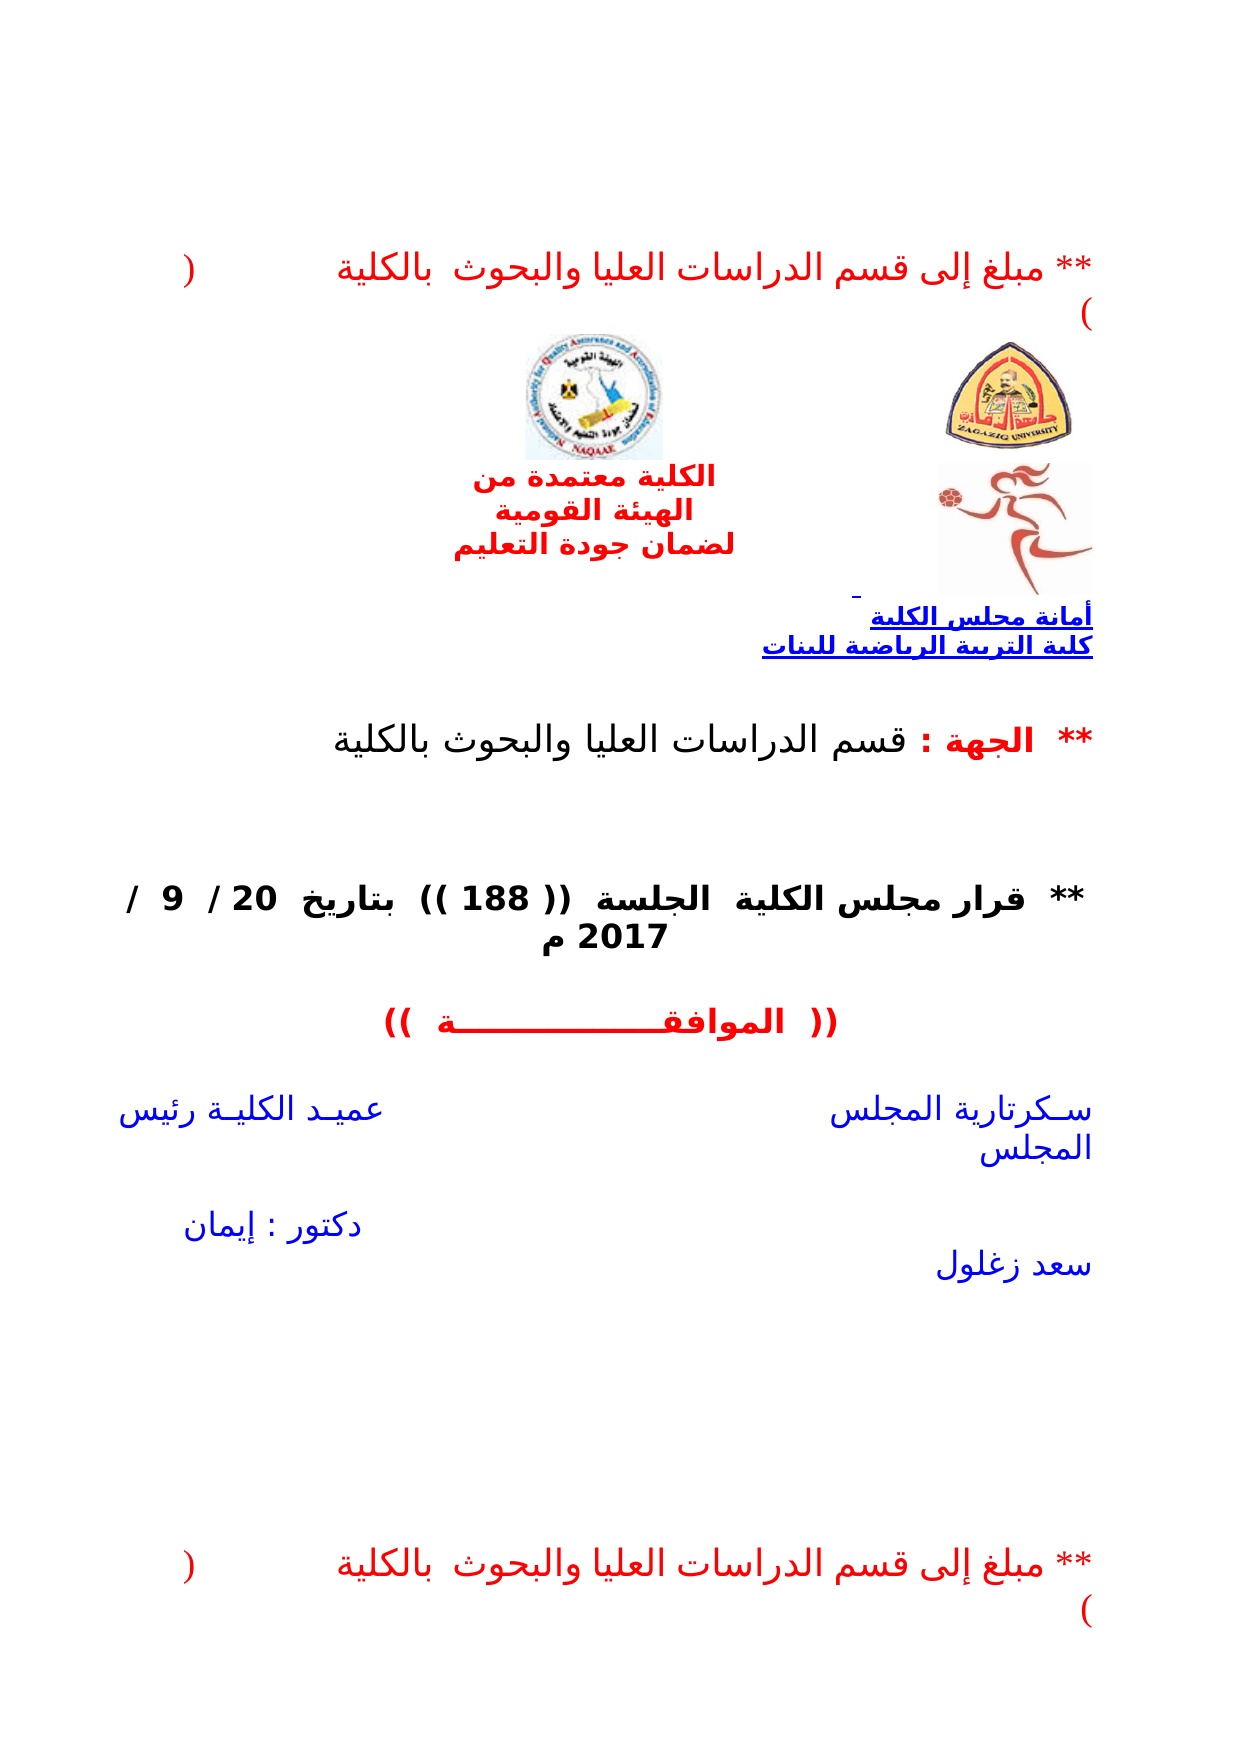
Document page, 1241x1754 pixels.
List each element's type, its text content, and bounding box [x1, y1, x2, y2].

text دكتور : إيمان سعد زغلول [118, 1205, 1093, 1283]
text ** قرار مجلس الكلية الجلسة (( 188 )) بتاريخ 20 / 9 / 2017 م [118, 879, 1093, 957]
text ** مبلغ إلى قسم الدراسات العليا والبحوث بالكلية ( ) [118, 1542, 1093, 1628]
text (( الموافقــــــــــــــــــة )) [118, 1002, 1093, 1041]
subtitle سكرتارية المجلس عميد الكلية رئيس المجلس [118, 1089, 1093, 1167]
picture [937, 331, 1093, 595]
subtitle ** الجهة : قسم الدراسات العليا والبحوث بالكلية [118, 718, 1093, 762]
text أمانة مجلس الكلية كلية التربية الرياضية للبنات [118, 602, 1093, 661]
picture [525, 334, 663, 460]
text ** مبلغ إلى قسم الدراسات العليا والبحوث بالكلية ( ) [118, 245, 1093, 331]
